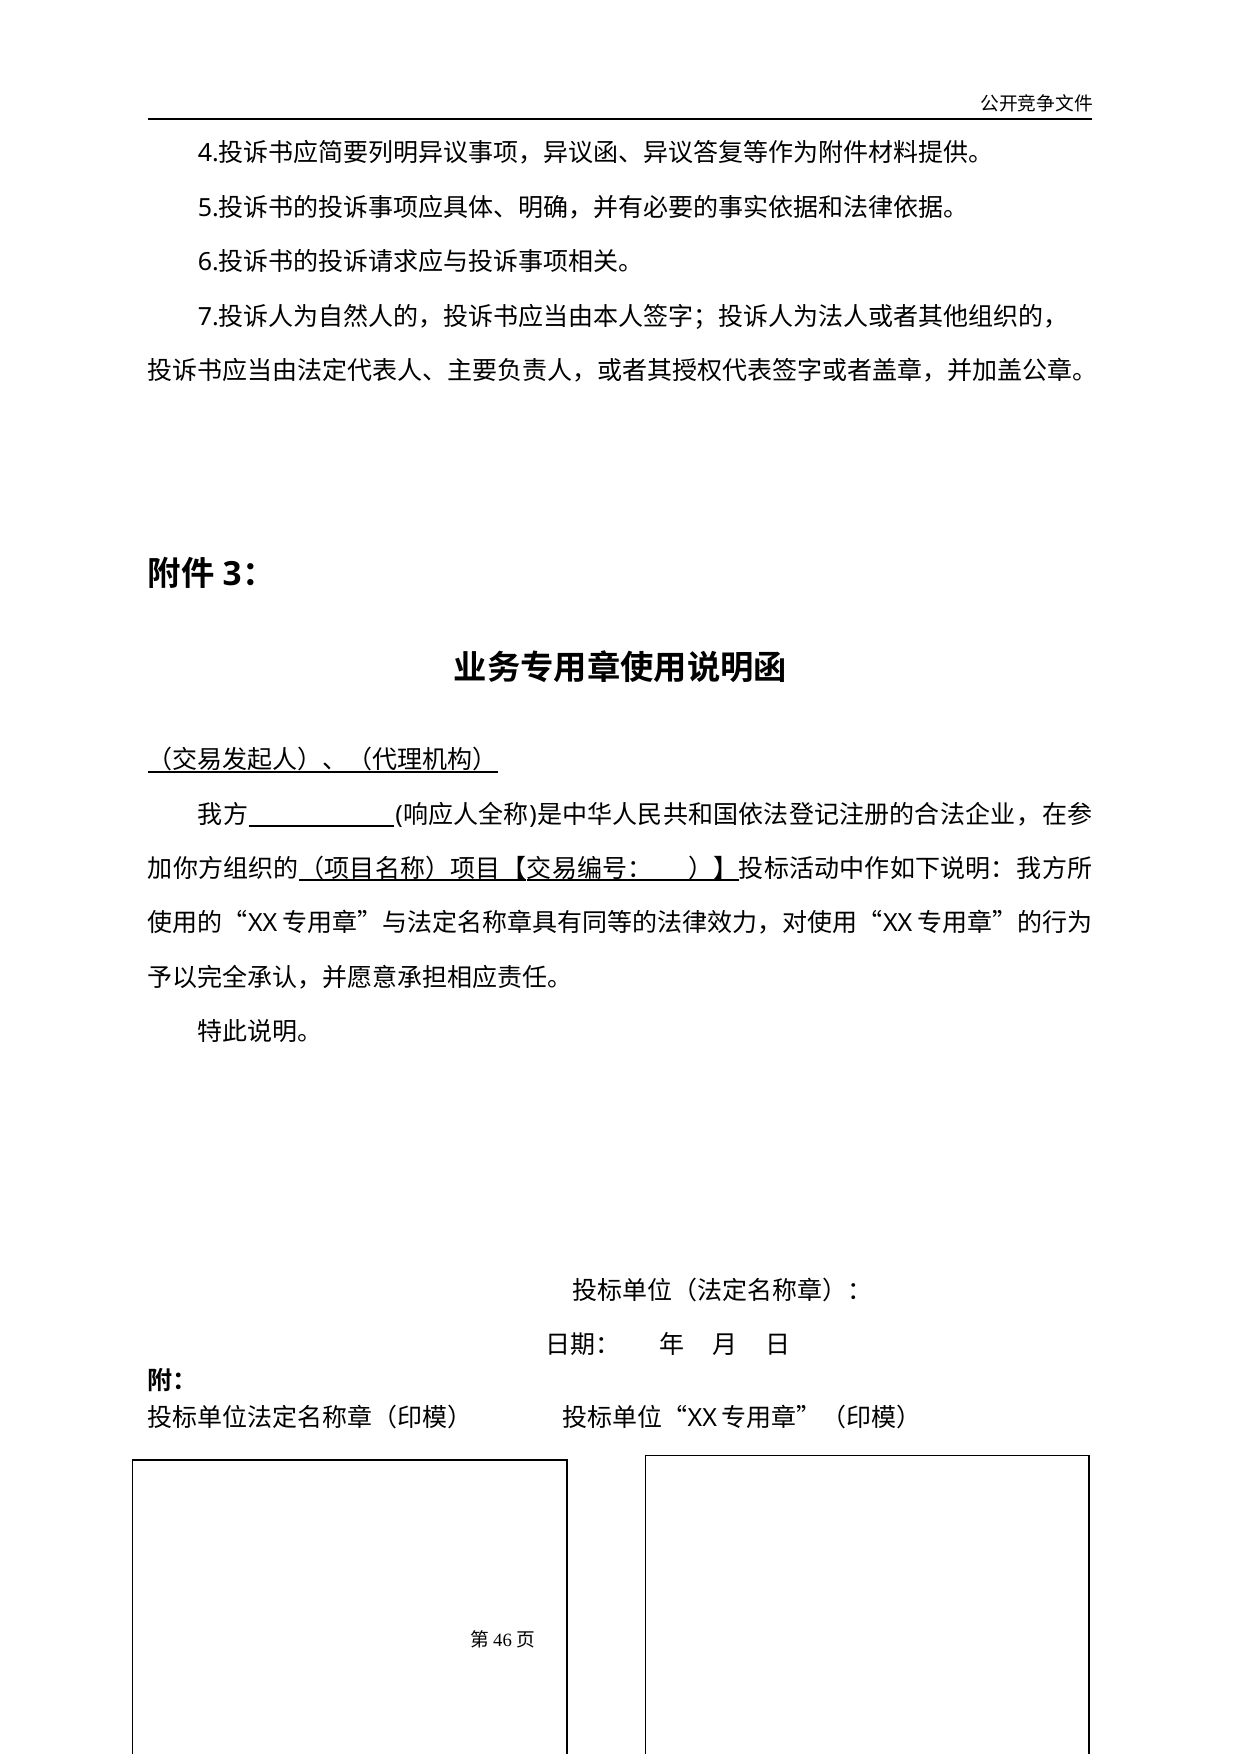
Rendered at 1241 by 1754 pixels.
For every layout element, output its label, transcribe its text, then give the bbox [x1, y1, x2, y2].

text 附件3： [148, 547, 1092, 595]
text 附： [148, 1361, 1092, 1397]
text 4.投诉书应简要列明异议事项，异议函、异议答复等作为附件材料提供。 [148, 133, 1092, 169]
text 特此说明。 [148, 1012, 1092, 1048]
text 投标单位法定名称章（印模） 投标单位“XX专用章”（印模） [148, 1397, 1092, 1433]
text （交易发起人）、（代理机构） [148, 740, 1092, 776]
text 投标单位（法定名称章）： [148, 1270, 1042, 1306]
text 5.投诉书的投诉事项应具体、明确，并有必要的事实依据和法律依据。 [148, 187, 1092, 223]
text 我方 (响应人全称)是中华人民共和国依法登记注册的合法企业，在参加你方组织的（项目名称）项目【交易编号： ）】投标活动中作如下说明：我方所使用的“XX专用章”与法定名称章具有同等的法律效力，对使用“XX专用章”的行为予以完全承认，并愿意承担相应责任。 [148, 794, 1092, 993]
text 业务专用章使用说明函 [148, 641, 1092, 689]
text 6.投诉书的投诉请求应与投诉事项相关。 [148, 242, 1092, 278]
text 日期： 年 月 日 [148, 1324, 942, 1361]
text 7.投诉人为自然人的，投诉书应当由本人签字；投诉人为法人或者其他组织的，投诉书应当由法定代表人、主要负责人，或者其授权代表签字或者盖章，并加盖公章。 [148, 296, 1092, 387]
